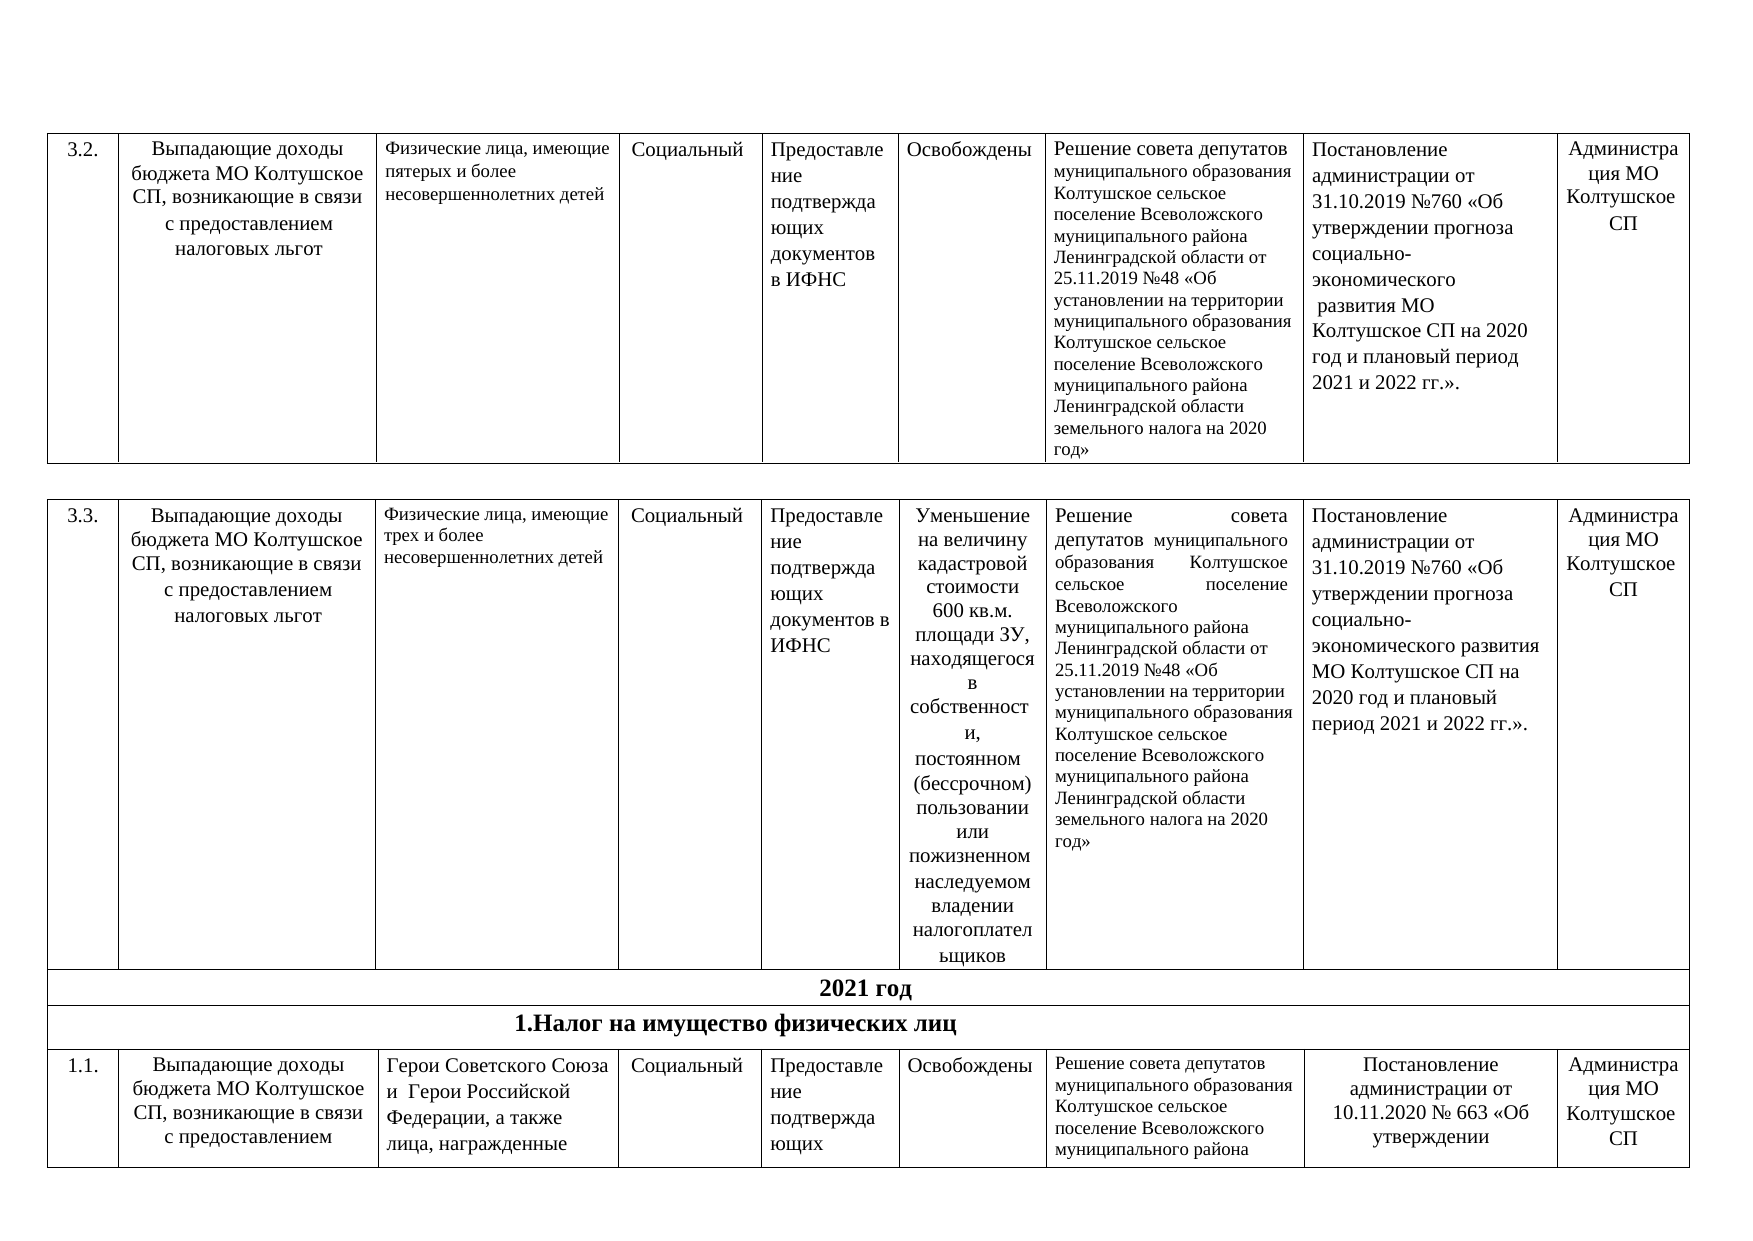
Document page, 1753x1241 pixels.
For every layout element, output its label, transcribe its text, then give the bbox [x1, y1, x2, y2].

table_cell Освобождены [900, 1050, 1046, 1167]
table_cell 2021 год [48, 970, 1689, 1004]
table_header Уменьшение на величину кадастровой стоимости 600 кв.м. площади ЗУ, находящегося в собственност и, постоянном (бессрочном) пользовании или пожизненном наследуемом владении налогоплател ьщиков [900, 500, 1046, 969]
table_header Администра ция МО Колтушское СП [1558, 500, 1689, 969]
table_cell Социальный [620, 134, 762, 462]
table_cell Освобождены [899, 134, 1045, 462]
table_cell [1558, 1050, 1689, 1167]
table_cell Физические лица, имеющие пятерых и более несовершеннолетних детей [377, 134, 619, 462]
table_cell 3.2. [48, 134, 118, 462]
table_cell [1046, 134, 1303, 462]
table_cell 1. Налог на имущество физических лиц [48, 1006, 1689, 1049]
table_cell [1558, 134, 1689, 462]
table_header Предоставле ние подтвержда ющих документов в ИФНС [762, 500, 899, 969]
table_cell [762, 1050, 899, 1167]
table_header 3.3. [48, 500, 118, 969]
table_cell Социальный [619, 1050, 761, 1167]
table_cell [1047, 1050, 1304, 1167]
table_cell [119, 1050, 378, 1167]
table_header Социальный [619, 500, 761, 969]
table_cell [1304, 134, 1557, 462]
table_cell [379, 1050, 618, 1167]
table_header Физические лица, имеющие трех и более несовершеннолетних детей [376, 500, 618, 969]
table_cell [1305, 1050, 1557, 1167]
table_header Решение совета депутатов муниципального образования Колтушское сельское поселение Всеволожского муниципального района Ленинградской области от 25.11.2019 №48 «Об установлении на территории муниципального образования Колтушское сельское поселение Всеволожского муниципального района Ленинградской области земельного налога на 2020 год» [1047, 500, 1303, 969]
table_header Постановление администрации от 31.10.2019 №760 «Об утверждении прогноза социально-экономического развития МО Колтушское СП на 2020 год и плановый период 2021 и 2022 гг.». [1304, 500, 1557, 969]
table_header Выпадающие доходы бюджета МО Колтушское СП, возникающие в связи с предоставлением налоговых льгот [119, 500, 375, 969]
table_cell 1.1. [48, 1050, 118, 1167]
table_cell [763, 134, 898, 462]
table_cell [119, 134, 376, 462]
